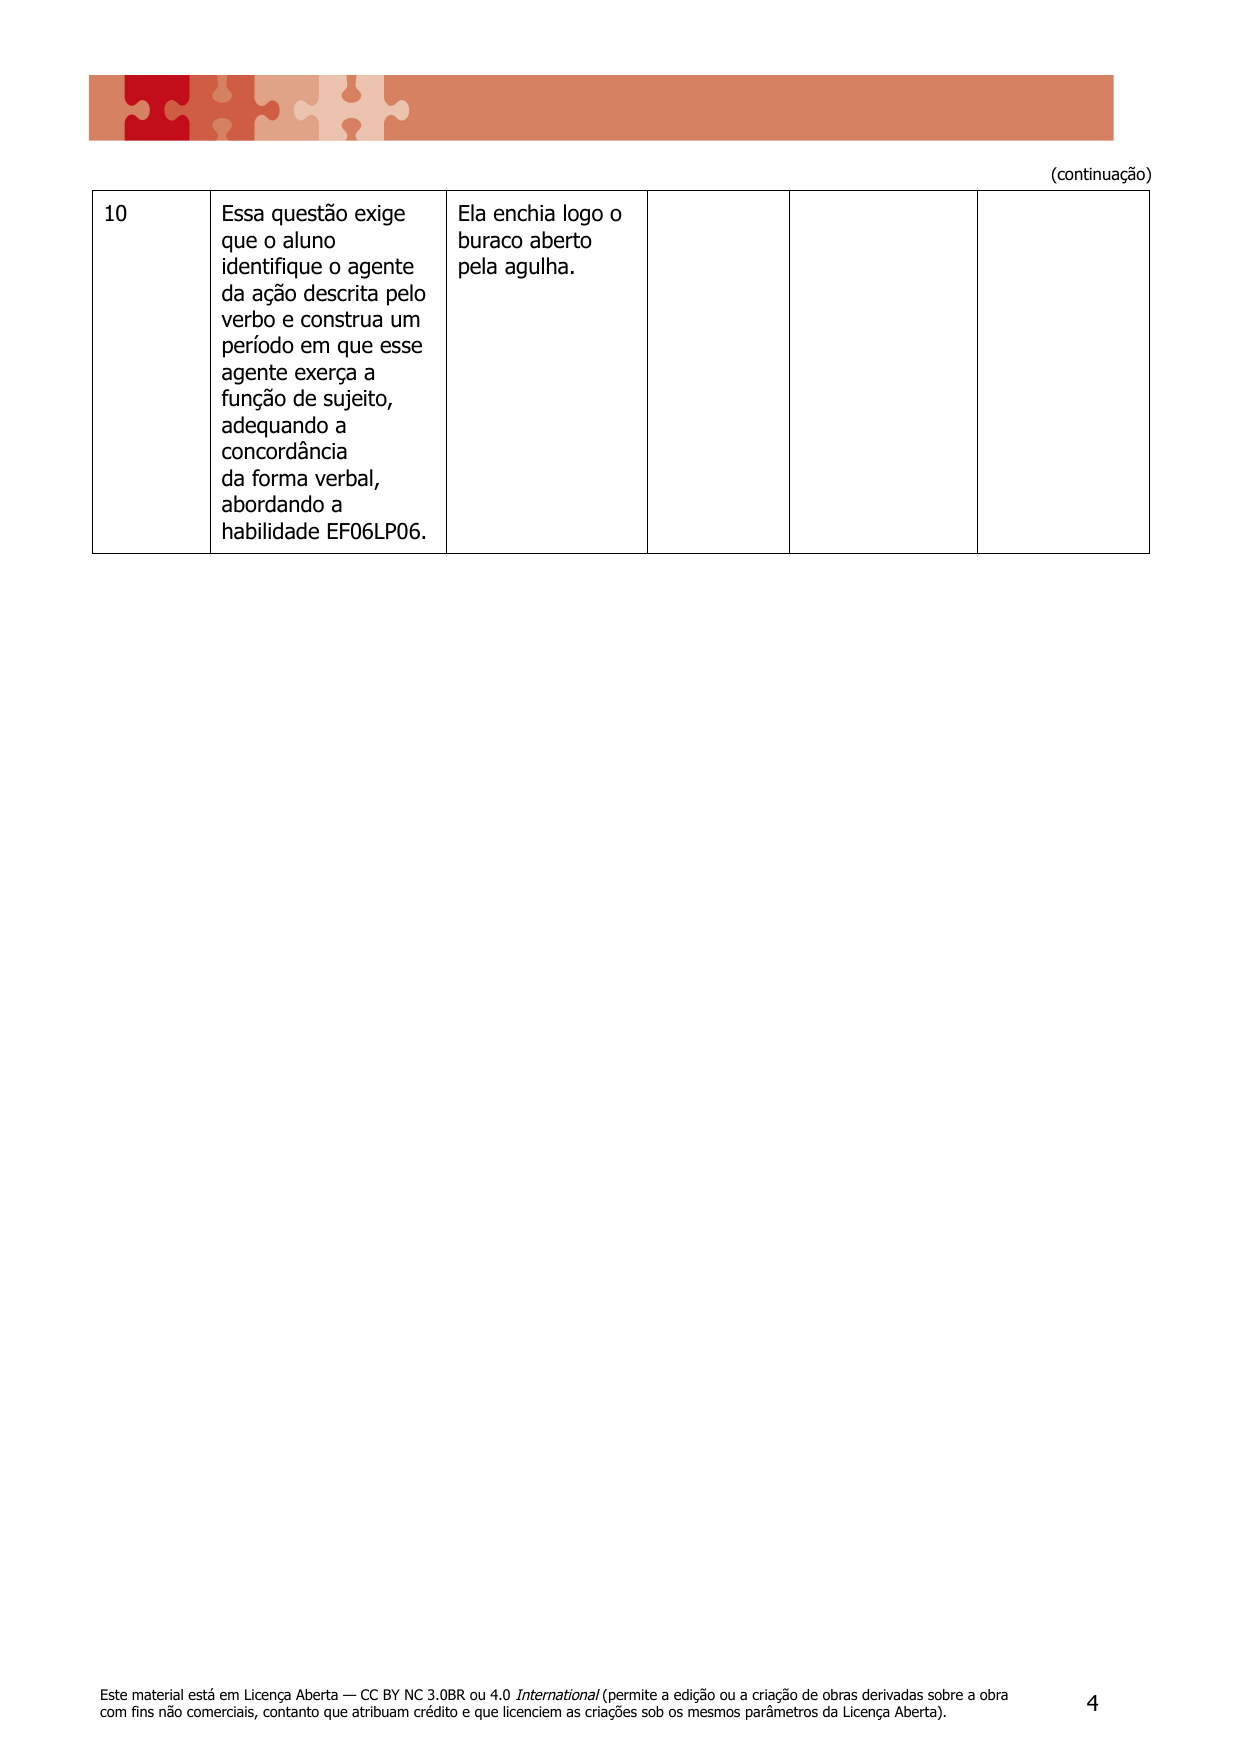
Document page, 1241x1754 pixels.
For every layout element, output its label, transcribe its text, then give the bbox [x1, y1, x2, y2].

table_header [790, 191, 977, 553]
table_header [978, 191, 1149, 553]
picture [88, 75, 1114, 153]
table_header 10 [93, 191, 210, 553]
table_header [648, 191, 789, 553]
table_header Ela enchia logo o buraco aberto pela agulha. [447, 191, 647, 553]
table_header Essa questão exige que o aluno identifique o agente da ação descrita pelo verbo e construa um período em que esse agente exerça a função de sujeito, adequando a concordância da forma verbal, abordando a habilidade EF06LP06. [211, 191, 446, 553]
text (continuação) [89, 159, 1152, 184]
